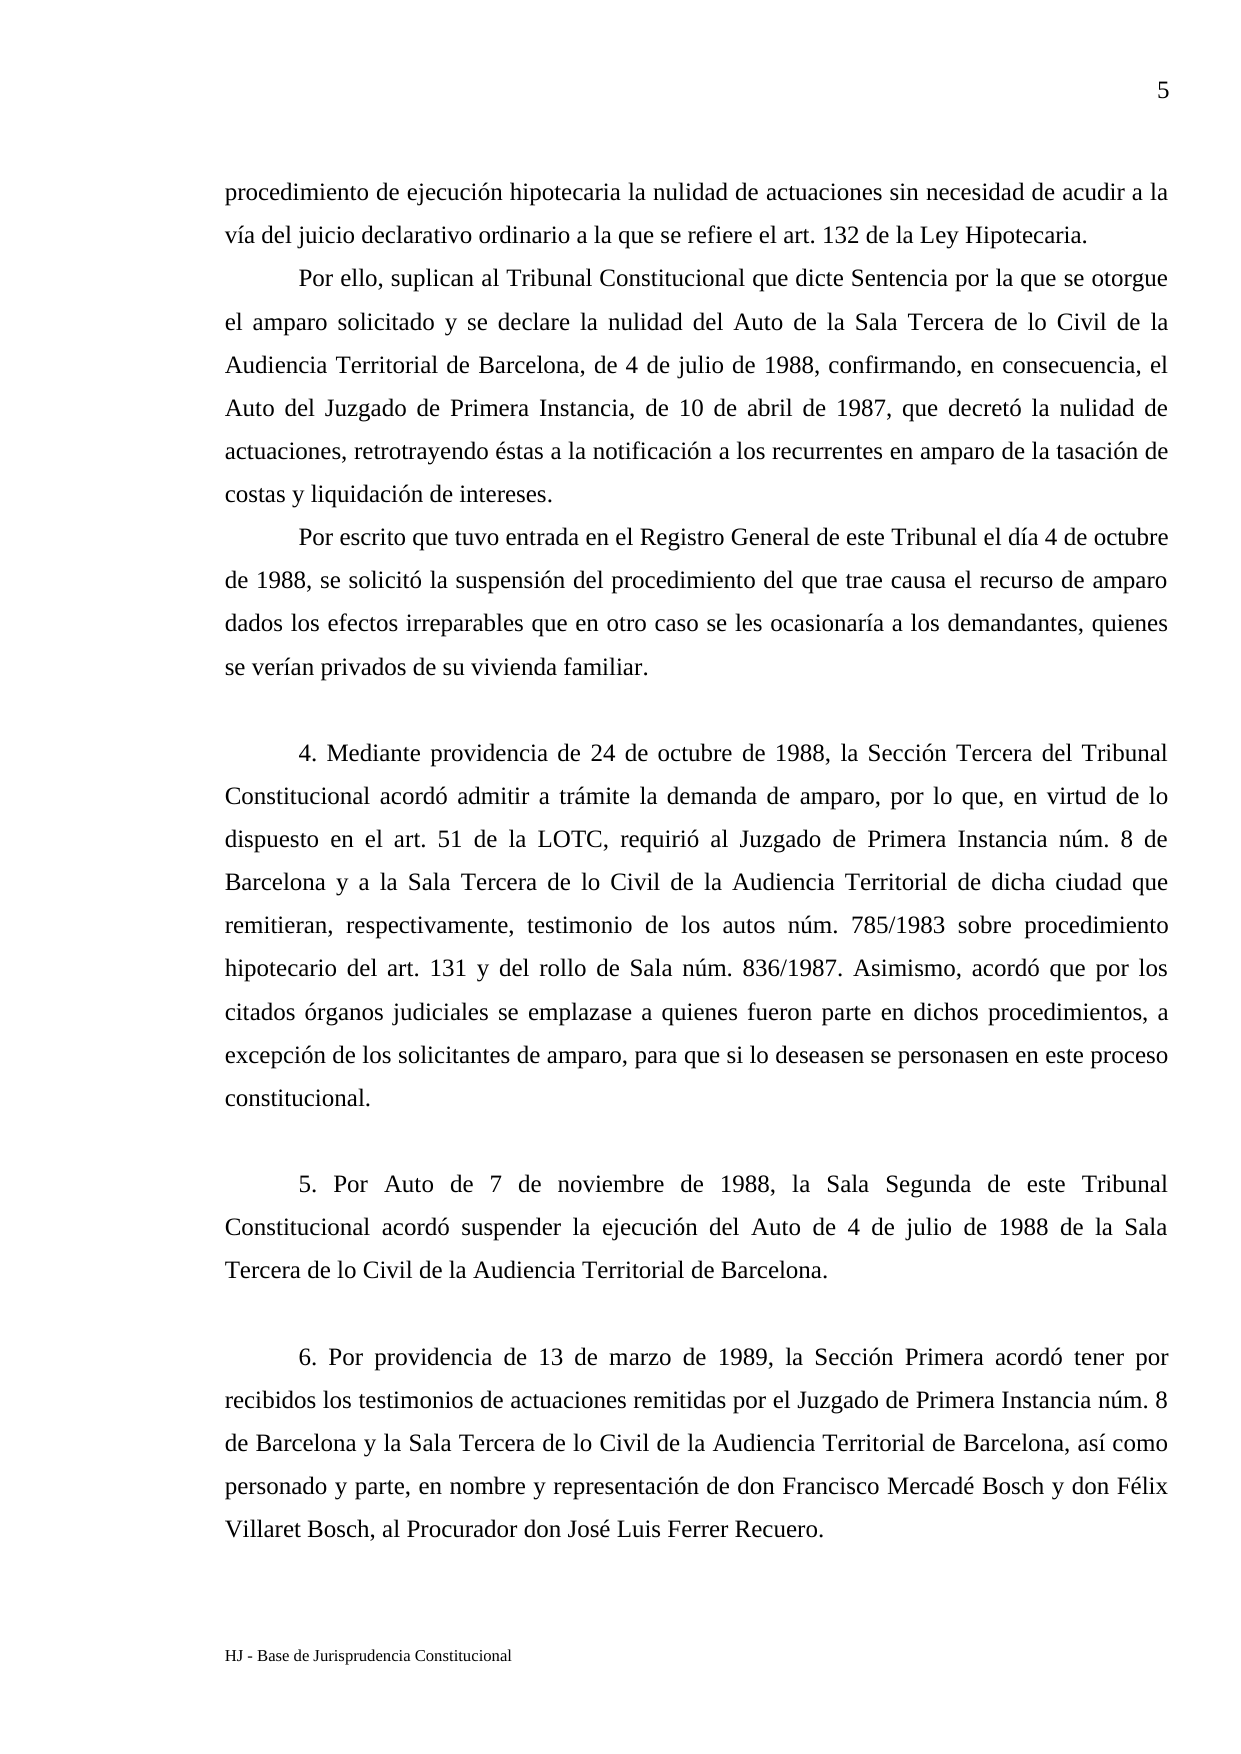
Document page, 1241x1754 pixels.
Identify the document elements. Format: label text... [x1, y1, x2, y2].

text 5. Por Auto de 7 de noviembre de 1988, la Sala Segunda de este Tribunal Constitucional acordó suspender la ejecución del Auto de 4 de julio de 1988 de la Sala Tercera de lo Civil de la Audiencia Territorial de Barcelona. [224, 1169, 1169, 1284]
text 4. Mediante providencia de 24 de octubre de 1988, la Sección Tercera del Tribunal Constitucional acordó admitir a trámite la demanda de amparo, por lo que, en virtud de lo dispuesto en el art. 51 de la LOTC, requirió al Juzgado de Primera Instancia núm. 8 de Barcelona y a la Sala Tercera de lo Civil de la Audiencia Territorial de dicha ciudad que remitieran, respectivamente, testimonio de los autos núm. 785/1983 sobre procedimiento hipotecario del art. 131 y del rollo de Sala núm. 836/1987. Asimismo, acordó que por los citados órganos judiciales se emplazase a quienes fueron parte en dichos procedimientos, a excepción de los solicitantes de amparo, para que si lo deseasen se personasen en este proceso constitucional. [224, 738, 1169, 1112]
text Por ello, suplican al Tribunal Constitucional que dicte Sentencia por la que se otorgue el amparo solicitado y se declare la nulidad del Auto de la Sala Tercera de lo Civil de la Audiencia Territorial de Barcelona, de 4 de julio de 1988, confirmando, en consecuencia, el Auto del Juzgado de Primera Instancia, de 10 de abril de 1987, que decretó la nulidad de actuaciones, retrotrayendo éstas a la notificación a los recurrentes en amparo de la tasación de costas y liquidación de intereses. [224, 263, 1169, 508]
text 6. Por providencia de 13 de marzo de 1989, la Sección Primera acordó tener por recibidos los testimonios de actuaciones remitidas por el Juzgado de Primera Instancia núm. 8 de Barcelona y la Sala Tercera de lo Civil de la Audiencia Territorial de Barcelona, así como personado y parte, en nombre y representación de don Francisco Mercadé Bosch y don Félix Villaret Bosch, al Procurador don José Luis Ferrer Recuero. [224, 1342, 1169, 1543]
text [224, 177, 1169, 249]
text Por escrito que tuvo entrada en el Registro General de este Tribunal el día 4 de octubre de 1988, se solicitó la suspensión del procedimiento del que trae causa el recurso de amparo dados los efectos irreparables que en otro caso se les ocasionaría a los demandantes, quienes se verían privados de su vivienda familiar. [224, 522, 1169, 680]
